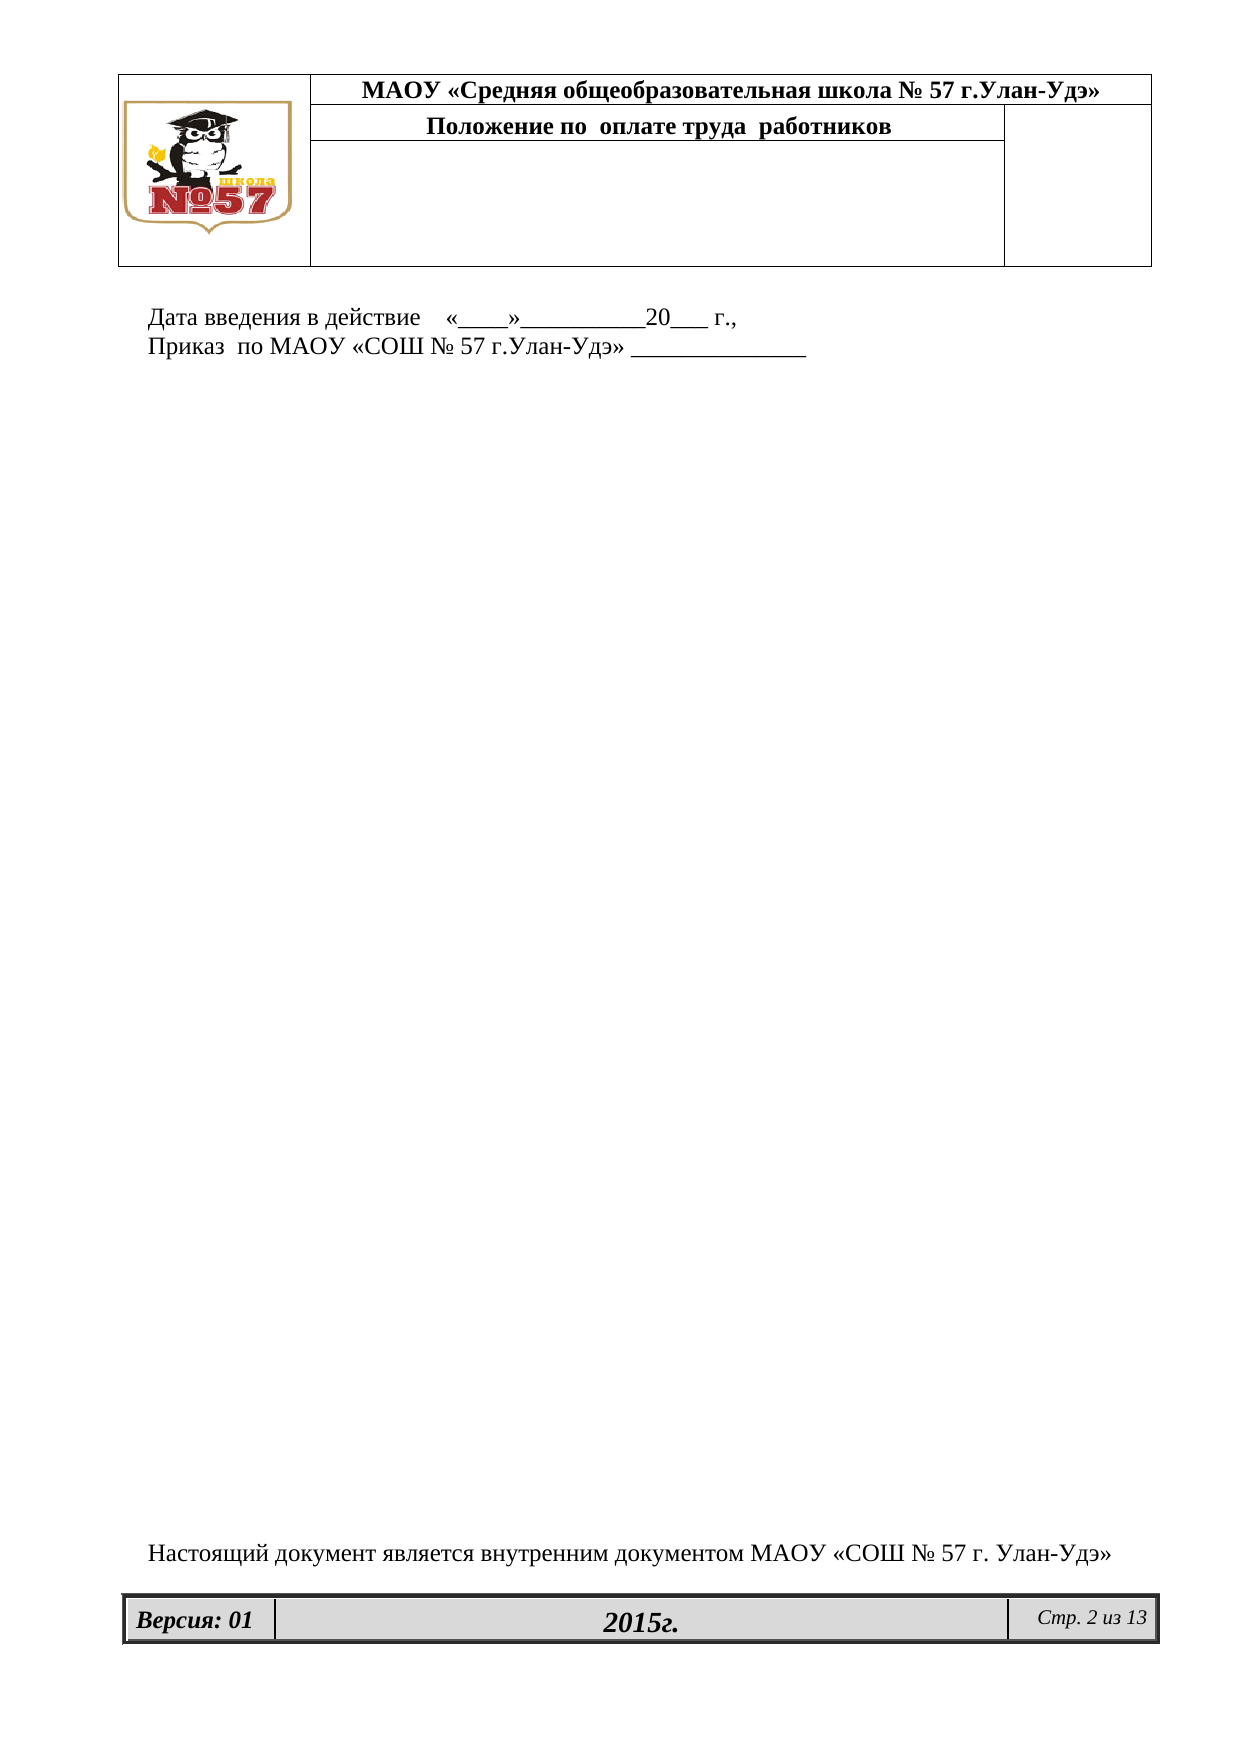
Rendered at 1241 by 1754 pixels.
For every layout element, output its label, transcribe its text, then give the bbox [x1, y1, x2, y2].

picture [119, 96, 301, 236]
text Дата введения в действие «____»__________20___ г., [118, 302, 1152, 331]
text Приказ по МАОУ «СОШ № .Улан-Удэ» ______________ [118, 331, 1152, 360]
text Настоящий документ является внутренним документом МАОУ «СОШ № . Улан-Удэ» [133, 1538, 1152, 1567]
